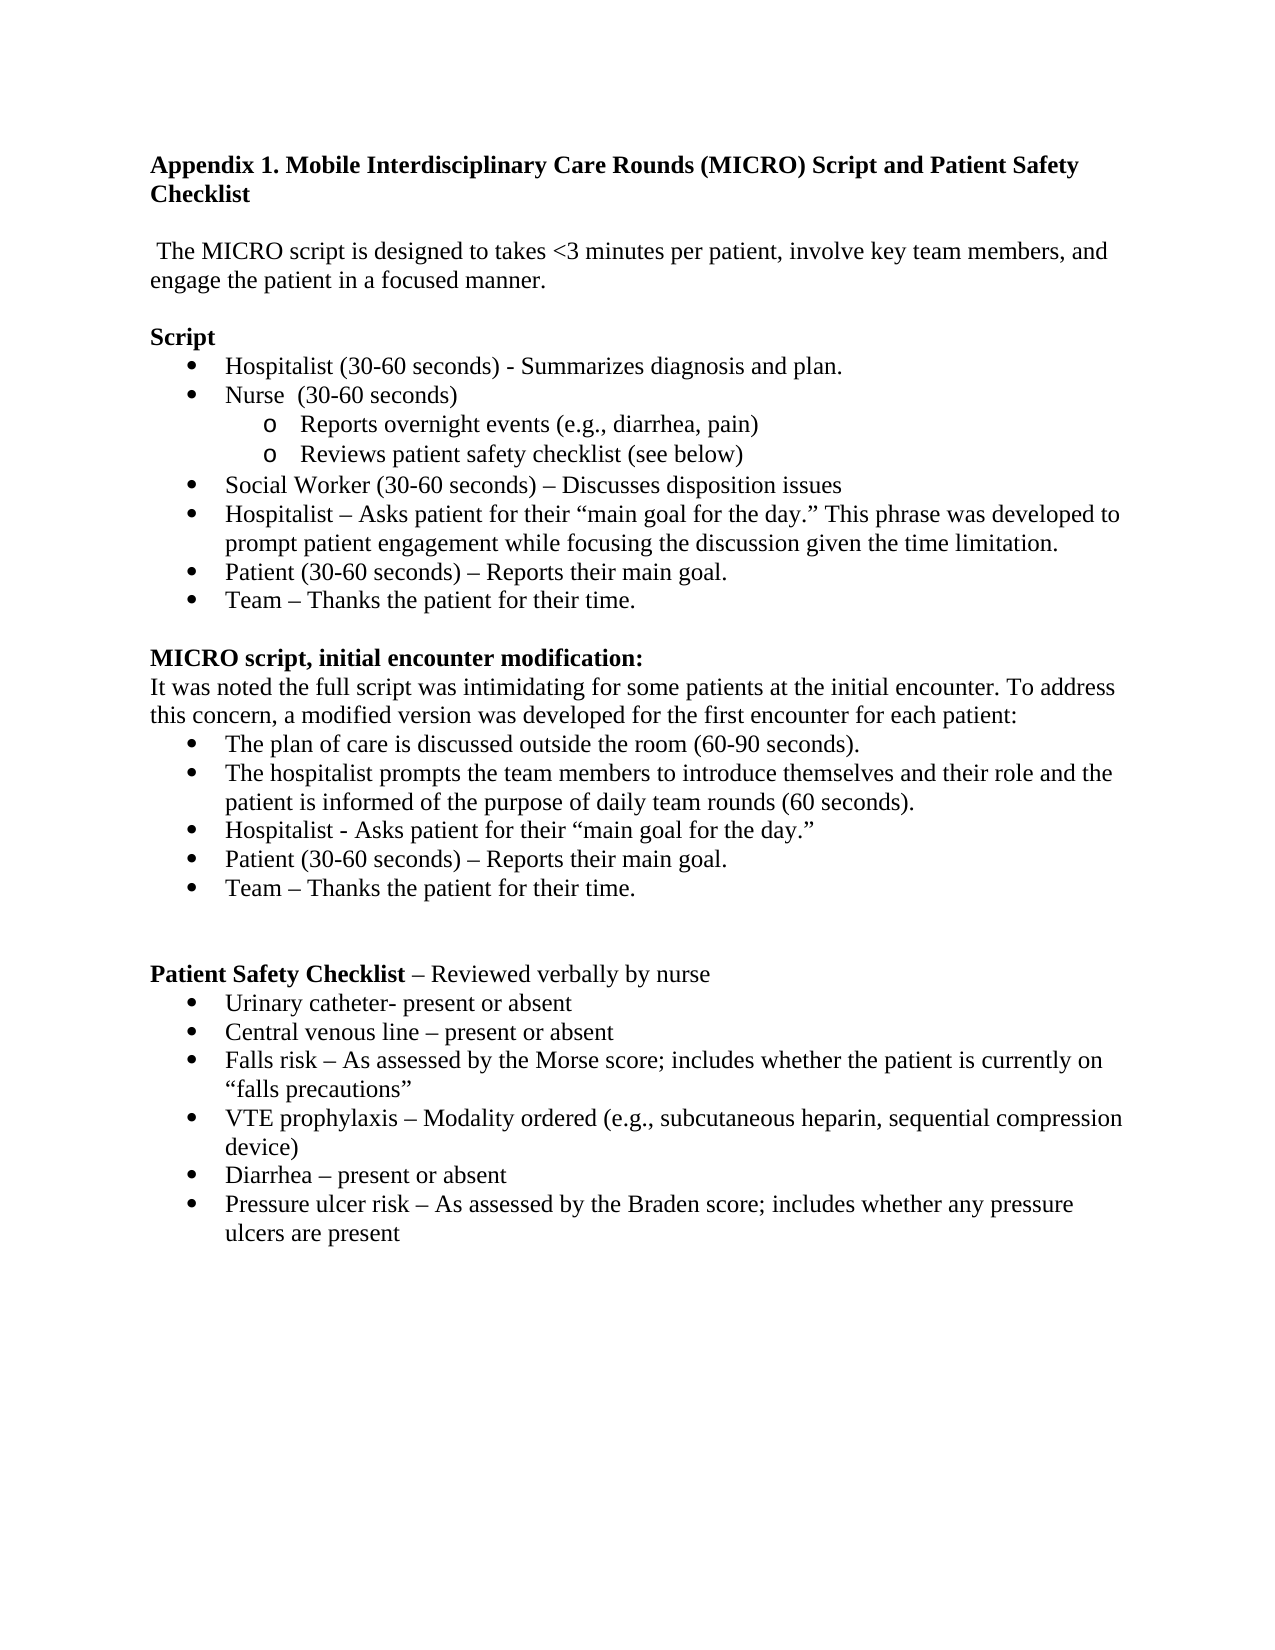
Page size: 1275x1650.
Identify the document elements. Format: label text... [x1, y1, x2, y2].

list Hospitalist - Asks patient for their “main goal for the day.” [187, 815, 1125, 844]
list Hospitalist – Asks patient for their “main goal for the day.” This phrase was developed to prompt patient engagement while focusing the discussion given the time limitation. [187, 499, 1125, 557]
list Urinary catheter- present or absent [187, 988, 1125, 1017]
list Reports overnight events (e.g., diarrhea, pain) [262, 409, 1125, 439]
list Diarrhea – present or absent [187, 1160, 1125, 1189]
list The plan of care is discussed outside the room (60-90 seconds). [187, 729, 1125, 758]
list VTE prophylaxis – Modality ordered (e.g., subcutaneous heparin, sequential compression device) [187, 1103, 1125, 1160]
list Team – Thanks the patient for their time. [187, 585, 1125, 614]
text The MICRO script is designed to takes <3 minutes per patient, involve key team members, and engage the patient in a focused manner. [150, 236, 1125, 294]
list Central venous line – present or absent [187, 1017, 1125, 1045]
list Patient (30-60 seconds) – Reports their main goal. [187, 844, 1125, 873]
text It was noted the full script was intimidating for some patients at the initial encounter. To address this concern, a modified version was developed for the first encounter for each patient: [150, 672, 1125, 729]
text Appendix 1. Mobile Interdisciplinary Care Rounds (MICRO) Script and Patient Safety Checklist [150, 150, 1125, 207]
list Team – Thanks the patient for their time. [187, 873, 1125, 902]
list The hospitalist prompts the team members to introduce themselves and their role and the patient is informed of the purpose of daily team rounds (60 seconds). [187, 758, 1125, 815]
list Hospitalist (30-60 seconds) - Summarizes diagnosis and plan. [187, 351, 1125, 380]
list Nurse (30-60 seconds) [187, 380, 1125, 409]
list Social Worker (30-60 seconds) – Discusses disposition issues [187, 470, 1125, 499]
list Patient (30-60 seconds) – Reports their main goal. [187, 557, 1125, 585]
text MICRO script, initial encounter modification: [150, 643, 1125, 672]
list Reviews patient safety checklist (see below) [262, 439, 1125, 470]
text Patient Safety Checklist – Reviewed verbally by nurse [150, 959, 1125, 988]
list Falls risk – As assessed by the Morse score; includes whether the patient is currently on “falls precautions” [187, 1045, 1125, 1103]
list Pressure ulcer risk – As assessed by the Braden score; includes whether any pressure ulcers are present [187, 1189, 1125, 1247]
text Script [150, 322, 1125, 351]
